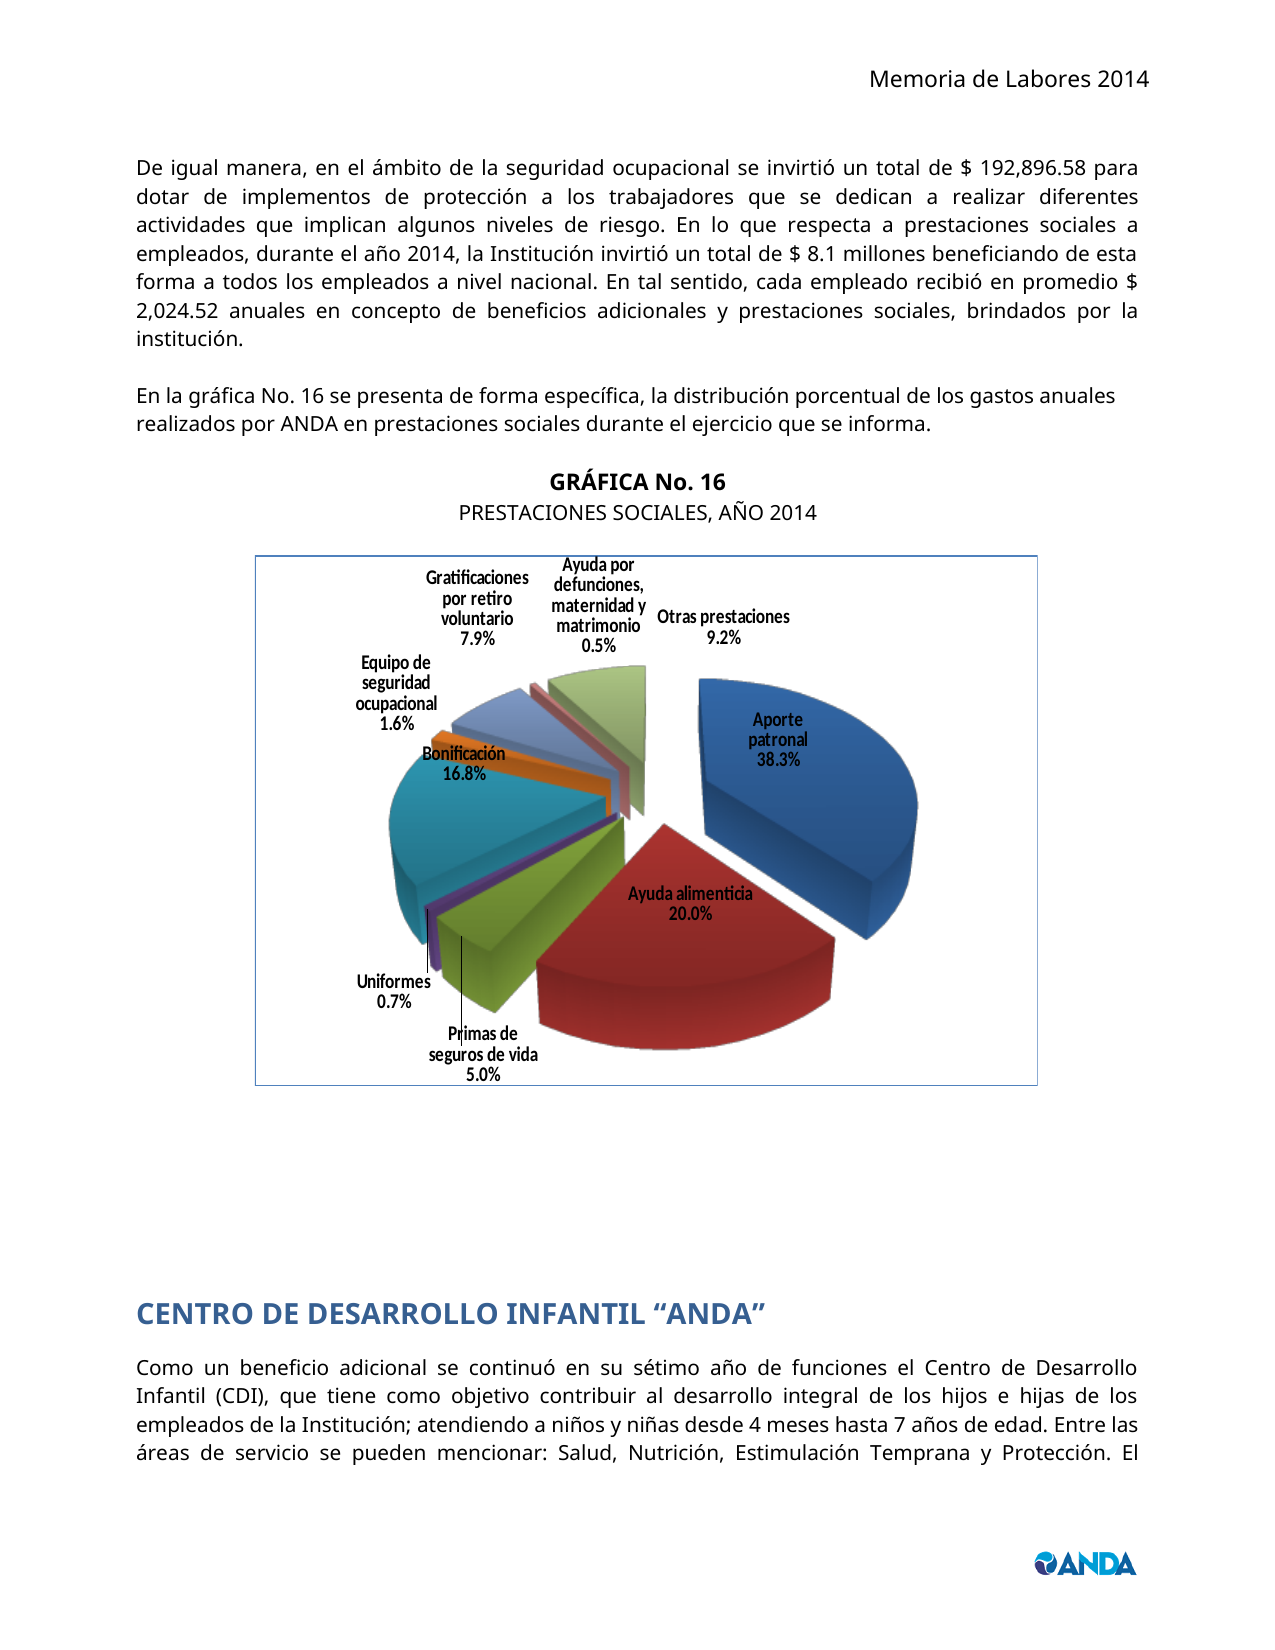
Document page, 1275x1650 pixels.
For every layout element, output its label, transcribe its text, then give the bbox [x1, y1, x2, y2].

text En la gráfica No. 16 se presenta de forma específica, la distribución porcentual de los gastos anuales realizados por ANDA en prestaciones sociales durante el ejercicio que se informa. [136, 381, 1139, 438]
text De igual manera, en el ámbito de la seguridad ocupacional se invirtió un total de $ 192,896.58 para dotar de implementos de protección a los trabajadores que se dedican a realizar diferentes actividades que implican algunos niveles de riesgo. En lo que respecta a prestaciones sociales a empleados, durante el año 2014, la Institución invirtió un total de $ 8.1 millones beneficiando de esta forma a todos los empleados a nivel nacional. En tal sentido, cada empleado recibió en promedio $ 2,024.52 anuales en concepto de beneficios adicionales y prestaciones sociales, brindados por la institución. [136, 153, 1140, 353]
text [136, 1353, 1140, 1467]
picture [1106, 1558, 1113, 1569]
picture [1029, 1550, 1140, 1576]
text GRÁFICA No. 16 [136, 466, 1139, 498]
text CENTRO DE DESARROLLO INFANTIL “ANDA” [136, 1293, 1140, 1333]
text PRESTACIONES SOCIALES, AÑO 2014 [136, 498, 1140, 526]
